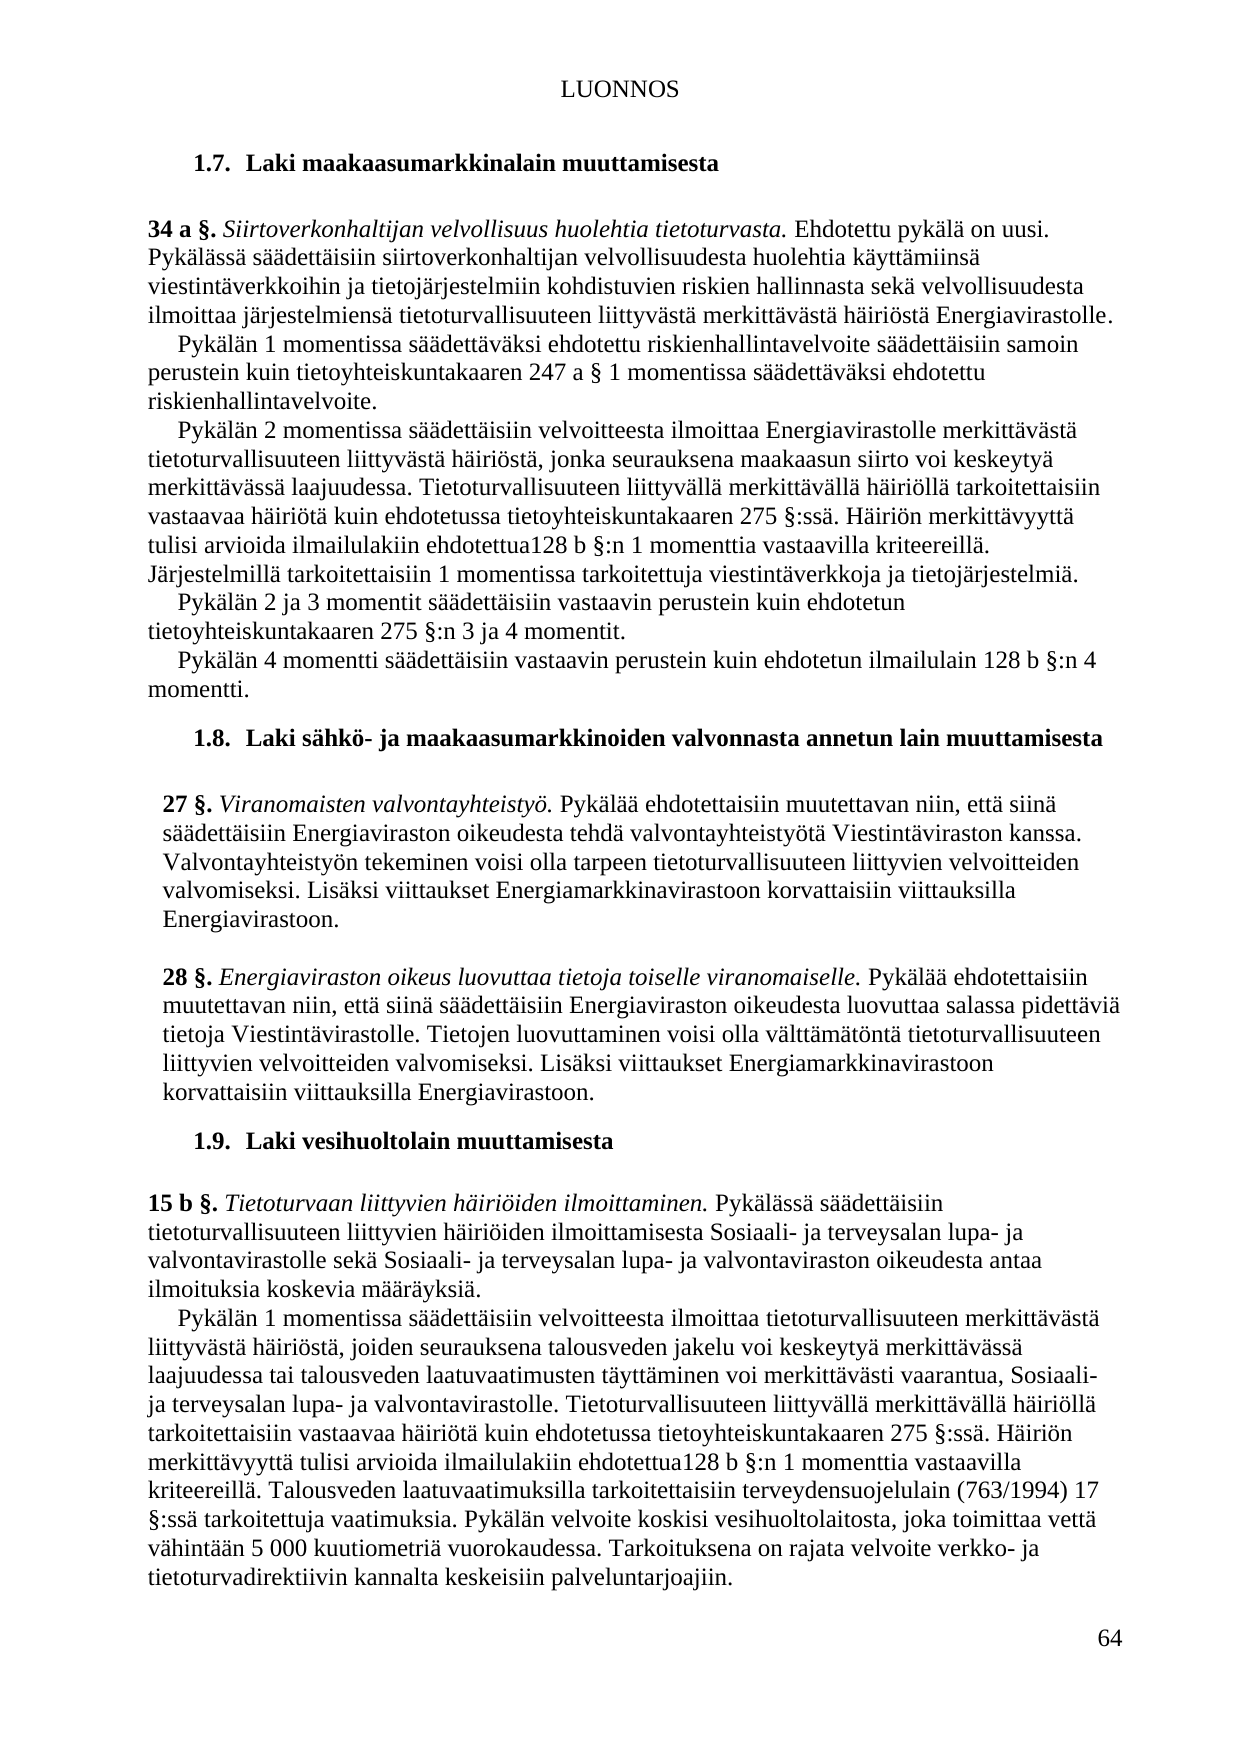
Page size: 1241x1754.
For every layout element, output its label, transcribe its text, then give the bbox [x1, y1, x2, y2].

text 34 a §. Siirtoverkonhaltijan velvollisuus huolehtia tietoturvasta. Ehdotettu pykälä on uusi. Pykälässä säädettäisiin siirtoverkonhaltijan velvollisuudesta huolehtia käyttämiinsä viestintäverkkoihin ja tietojärjestelmiin kohdistuvien riskien hallinnasta sekä velvollisuudesta ilmoittaa järjestelmiensä tietoturvallisuuteen liittyvästä merkittävästä häiriöstä Energiavirastolle. [148, 214, 1122, 329]
text Pykälän 1 momentissa säädettäväksi ehdotettu riskienhallintavelvoite säädettäisiin samoin perustein kuin tietoyhteiskuntakaaren 247 a § 1 momentissa säädettäväksi ehdotettu riskienhallintavelvoite. [148, 329, 1122, 415]
text Pykälän 4 momentti säädettäisiin vastaavin perustein kuin ehdotetun ilmailulain 128 b §:n 4 momentti. [148, 645, 1122, 702]
text 28 §. Energiaviraston oikeus luovuttaa tietoja toiselle viranomaiselle. Pykälää ehdotettaisiin muutettavan niin, että siinä säädettäisiin Energiaviraston oikeudesta luovuttaa salassa pidettäviä tietoja Viestintävirastolle. Tietojen luovuttaminen voisi olla välttämätöntä tietoturvallisuuteen liittyvien velvoitteiden valvomiseksi. Lisäksi viittaukset Energiamarkkinavirastoon korvattaisiin viittauksilla Energiavirastoon. [162, 962, 1122, 1106]
text 27 §. Viranomaisten valvontayhteistyö. Pykälää ehdotettaisiin muutettavan niin, että siinä säädettäisiin Energiaviraston oikeudesta tehdä valvontayhteistyötä Viestintäviraston kanssa. Valvontayhteistyön tekeminen voisi olla tarpeen tietoturvallisuuteen liittyvien velvoitteiden valvomiseksi. Lisäksi viittaukset Energiamarkkinavirastoon korvattaisiin viittauksilla Energiavirastoon. [162, 789, 1122, 933]
subtitle Laki sähkö- ja maakaasumarkkinoiden valvonnasta annetun lain muuttamisesta [193, 723, 1122, 785]
subtitle Laki maakaasumarkkinalain muuttamisesta [193, 148, 1122, 209]
text Pykälän 1 momentissa säädettäisiin velvoitteesta ilmoittaa tietoturvallisuuteen merkittävästä liittyvästä häiriöstä, joiden seurauksena talousveden jakelu voi keskeytyä merkittävässä laajuudessa tai talousveden laatuvaatimusten täyttäminen voi merkittävästi vaarantua, Sosiaali- ja terveysalan lupa- ja valvontavirastolle. Tietoturvallisuuteen liittyvällä merkittävällä häiriöllä tarkoitettaisiin vastaavaa häiriötä kuin ehdotetussa tietoyhteiskuntakaaren 275 §:ssä. Häiriön merkittävyyttä tulisi arvioida ilmailulakiin ehdotettua128 b §:n 1 momenttia vastaavilla kriteereillä. Talousveden laatuvaatimuksilla tarkoitettaisiin terveydensuojelulain (763/1994) 17 §:ssä tarkoitettuja vaatimuksia. Pykälän velvoite koskisi vesihuoltolaitosta, joka toimittaa vettä vähintään 5 000 kuutiometriä vuorokaudessa. Tarkoituksena on rajata velvoite verkko- ja tietoturvadirektiivin kannalta keskeisiin palveluntarjoajiin. [148, 1303, 1122, 1591]
text Pykälän 2 ja 3 momentit säädettäisiin vastaavin perustein kuin ehdotetun tietoyhteiskuntakaaren 275 §:n 3 ja 4 momentit. [148, 587, 1122, 645]
subtitle Laki vesihuoltolain muuttamisesta [193, 1126, 1122, 1155]
text 15 b §. Tietoturvaan liittyvien häiriöiden ilmoittaminen. Pykälässä säädettäisiin tietoturvallisuuteen liittyvien häiriöiden ilmoittamisesta Sosiaali- ja terveysalan lupa- ja valvontavirastolle sekä Sosiaali- ja terveysalan lupa- ja valvontaviraston oikeudesta antaa ilmoituksia koskevia määräyksiä. [148, 1159, 1122, 1303]
text Pykälän 2 momentissa säädettäisiin velvoitteesta ilmoittaa Energiavirastolle merkittävästä tietoturvallisuuteen liittyvästä häiriöstä, jonka seurauksena maakaasun siirto voi keskeytyä merkittävässä laajuudessa. Tietoturvallisuuteen liittyvällä merkittävällä häiriöllä tarkoitettaisiin vastaavaa häiriötä kuin ehdotetussa tietoyhteiskuntakaaren 275 §:ssä. Häiriön merkittävyyttä tulisi arvioida ilmailulakiin ehdotettua128 b §:n 1 momenttia vastaavilla kriteereillä. Järjestelmillä tarkoitettaisiin 1 momentissa tarkoitettuja viestintäverkkoja ja tietojärjestelmiä. [148, 415, 1122, 587]
